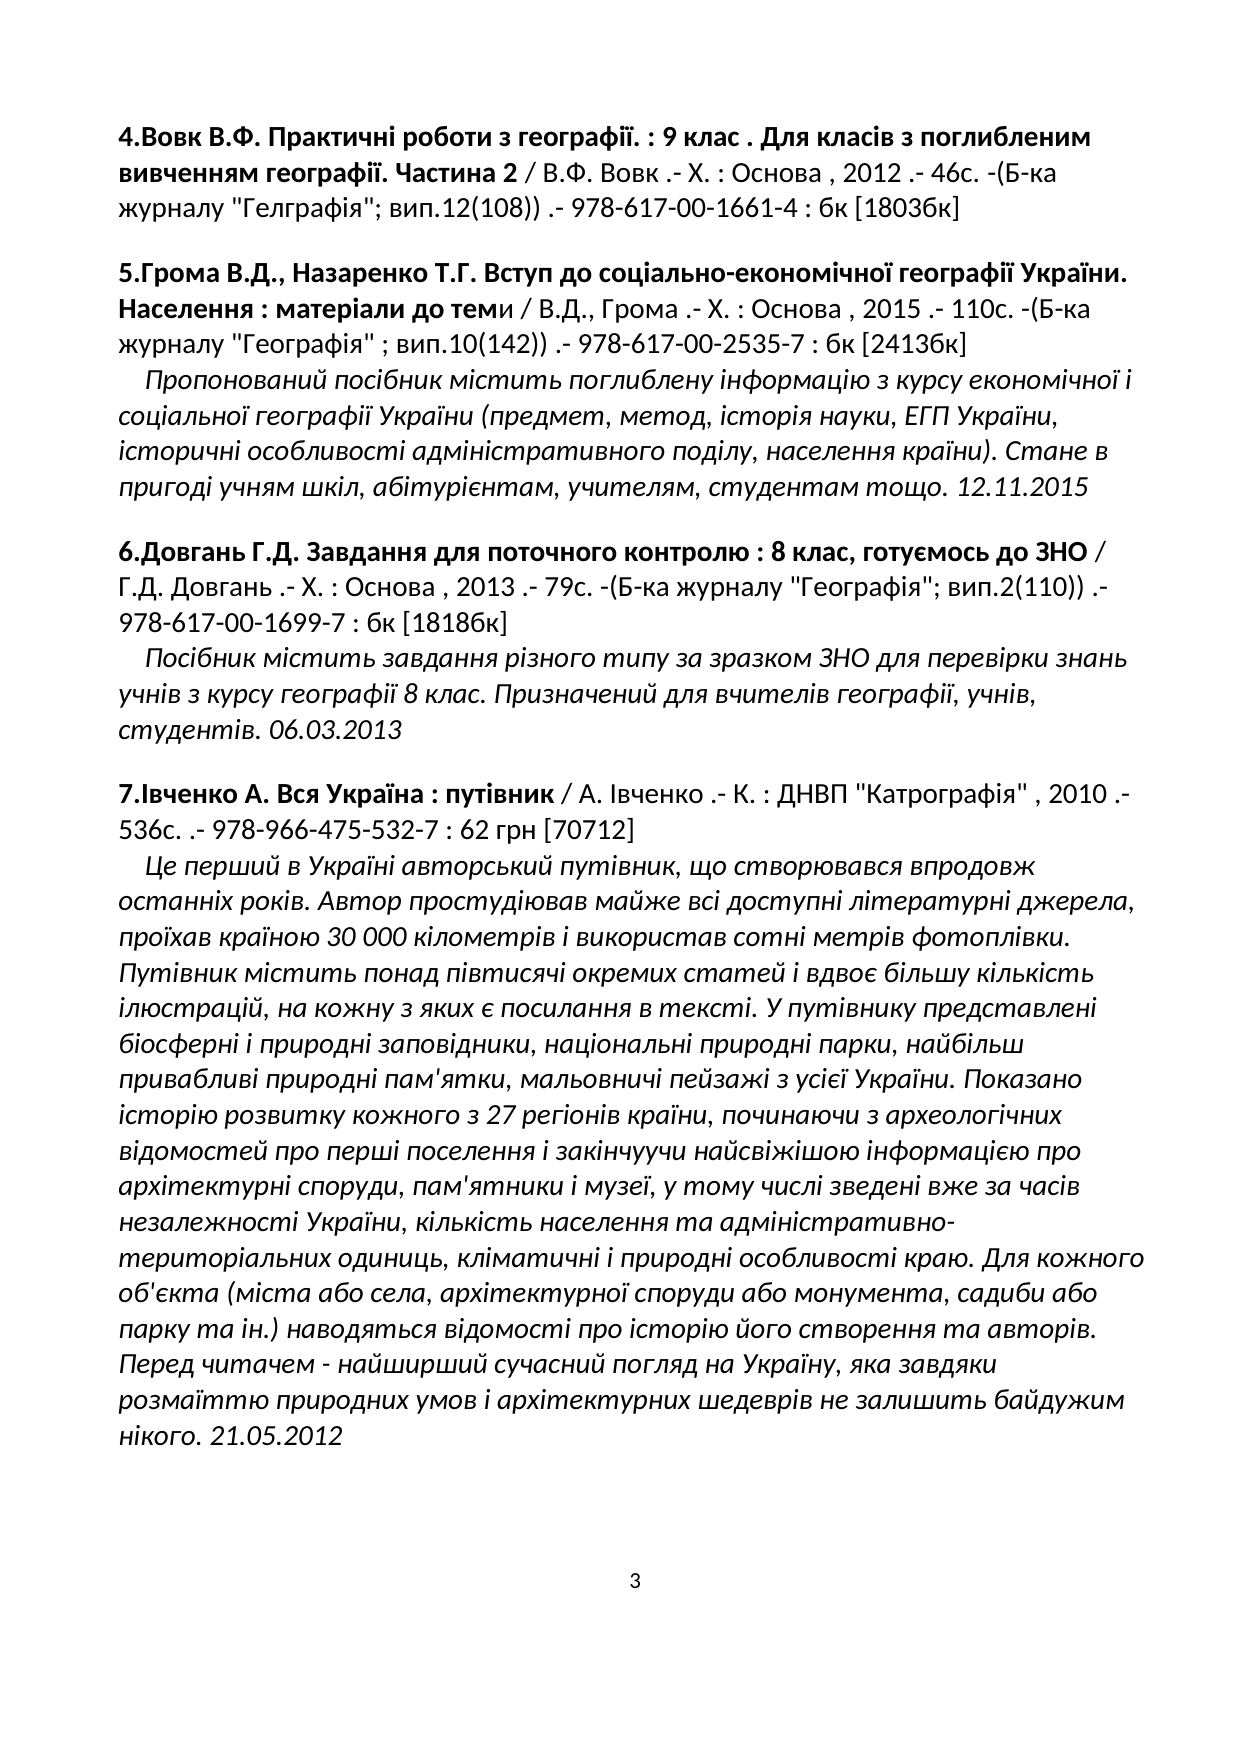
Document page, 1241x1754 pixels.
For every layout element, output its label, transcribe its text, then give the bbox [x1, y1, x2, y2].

text 5.Грома В.Д., Назаренко Т.Г. Вступ до соціально-економічної географії України. Населення : матеріали до теми / В.Д., Грома .- Х. : Основа , 2015 .- 110с. -(Б-ка журналу "Географія" ; вип.10(142)) .- 978-617-00-2535-7 : бк [2413бк] Пропонований посібник містить поглиблену інформацію з курсу економічної і соціальної географії України (предмет, метод, історія науки, ЕГП України, історичні особливості адміністративного поділу, населення країни). Стане в пригоді учням шкіл, абітурієнтам, учителям, студентам тощо. 12.11.2015 [118, 254, 1152, 503]
text 4.Вовк В.Ф. Практичні роботи з географії. : 9 клас . Для класів з поглибленим вивченням географії. Частина 2 / В.Ф. Вовк .- Х. : Основа , 2012 .- 46с. -(Б-ка журналу "Гелграфія"; вип.12(108)) .- 978-617-00-1661-4 : бк [1803бк] [118, 118, 1152, 225]
text 6.Довгань Г.Д. Завдання для поточного контролю : 8 клас, готуємось до ЗНО / Г.Д. Довгань .- Х. : Основа , 2013 .- 79с. -(Б-ка журналу "Географія"; вип.2(110)) .- 978-617-00-1699-7 : бк [1818бк] Посібник містить завдання різного типу за зразком ЗНО для перевірки знань учнів з курсу географії 8 клас. Призначений для вчителів географії, учнів, студентів. 06.03.2013 [118, 533, 1152, 746]
text 7.Івченко А. Вся Україна : путівник / А. Івченко .- К. : ДНВП "Катрографія" , 2010 .- 536с. .- 978-966-475-532-7 : 62 грн [70712] Це перший в Україні авторський путівник, що створювався впродовж останніх років. Автор простудіював майже всі доступні літературні джерела, проїхав країною 30 000 кілометрів і використав сотні метрів фотоплівки. Путівник містить понад півтисячі окремих статей і вдвоє більшу кількість ілюстрацій, на кожну з яких є посилання в тексті. У путівнику представлені біосферні і природні заповідники, національні природні парки, найбільш привабливі природні пам'ятки, мальовничі пейзажі з усієї України. Показано історію розвитку кожного з 27 регіонів країни, починаючи з археологічних відомостей про перші поселення і закінчуучи найсвіжішою інформацією про архітектурні споруди, пам'ятники і музеї, у тому числі зведені вже за часів незалежності України, кількість населення та адміністративно-територіальних одиниць, кліматичні і природні особливості краю. Для кожного об'єкта (міста або села, архітектурної споруди або монумента, садиби або парку та ін.) наводяться відомості про історію його створення та авторів. Перед читачем - найширший сучасний погляд на Україну, яка завдяки розмаїттю природних умов і архітектурних шедеврів не залишить байдужим нікого. 21.05.2012 [118, 776, 1152, 1452]
